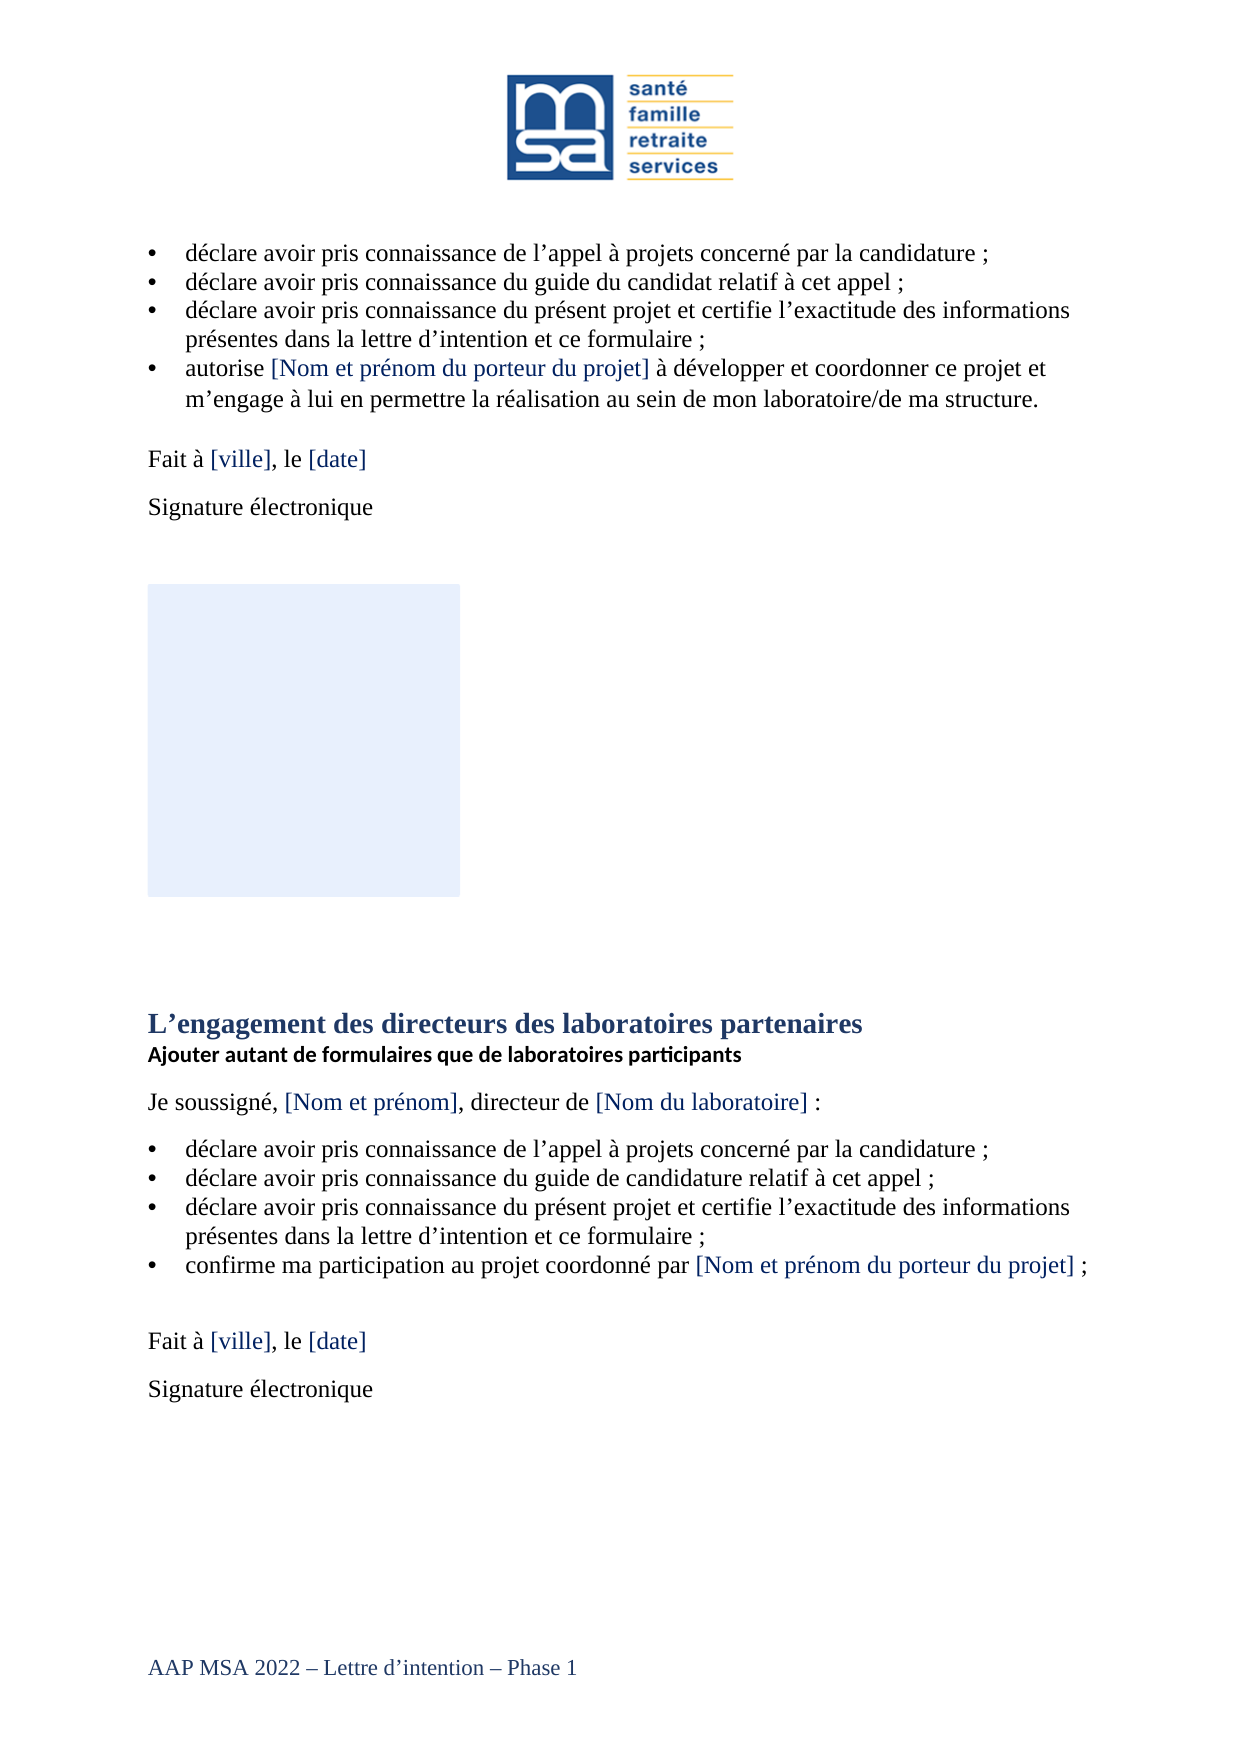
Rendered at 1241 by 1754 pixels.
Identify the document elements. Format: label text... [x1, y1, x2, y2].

list déclare avoir pris connaissance de l’appel à projets concerné par la candidature ; [148, 238, 1093, 267]
list déclare avoir pris connaissance du guide de candidature relatif à cet appel ; [148, 1163, 1093, 1192]
text Ajouter autant de formulaires que de laboratoires participants [148, 1040, 1093, 1068]
picture [147, 584, 461, 897]
list confirme ma participation au projet coordonné par [Nom et prénom du porteur du projet] ; [148, 1249, 1093, 1278]
text Je soussigné, [Nom et prénom], directeur de [Nom du laboratoire] : [148, 1087, 1093, 1115]
list déclare avoir pris connaissance du présent projet et certifie l’exactitude des informations présentes dans la lettre d’intention et ce formulaire ; [148, 1192, 1093, 1249]
list déclare avoir pris connaissance du guide du candidat relatif à cet appel ; [148, 267, 1093, 296]
text Signature électronique [148, 1374, 1093, 1403]
picture [505, 73, 735, 182]
text Signature électronique [148, 492, 1093, 521]
list déclare avoir pris connaissance du présent projet et certifie l’exactitude des informations présentes dans la lettre d’intention et ce formulaire ; [148, 296, 1093, 353]
text L’engagement des directeurs des laboratoires partenaires [148, 1006, 1093, 1040]
list déclare avoir pris connaissance de l’appel à projets concerné par la candidature ; [148, 1134, 1093, 1163]
text Fait à [ville], le [date] [148, 1326, 1093, 1355]
list autorise [Nom et prénom du porteur du projet] à développer et coordonner ce projet et m’engage à lui en permettre la réalisation au sein de mon laboratoire/de ma structure. [148, 353, 1093, 413]
text Fait à [ville], le [date] [148, 444, 1093, 473]
